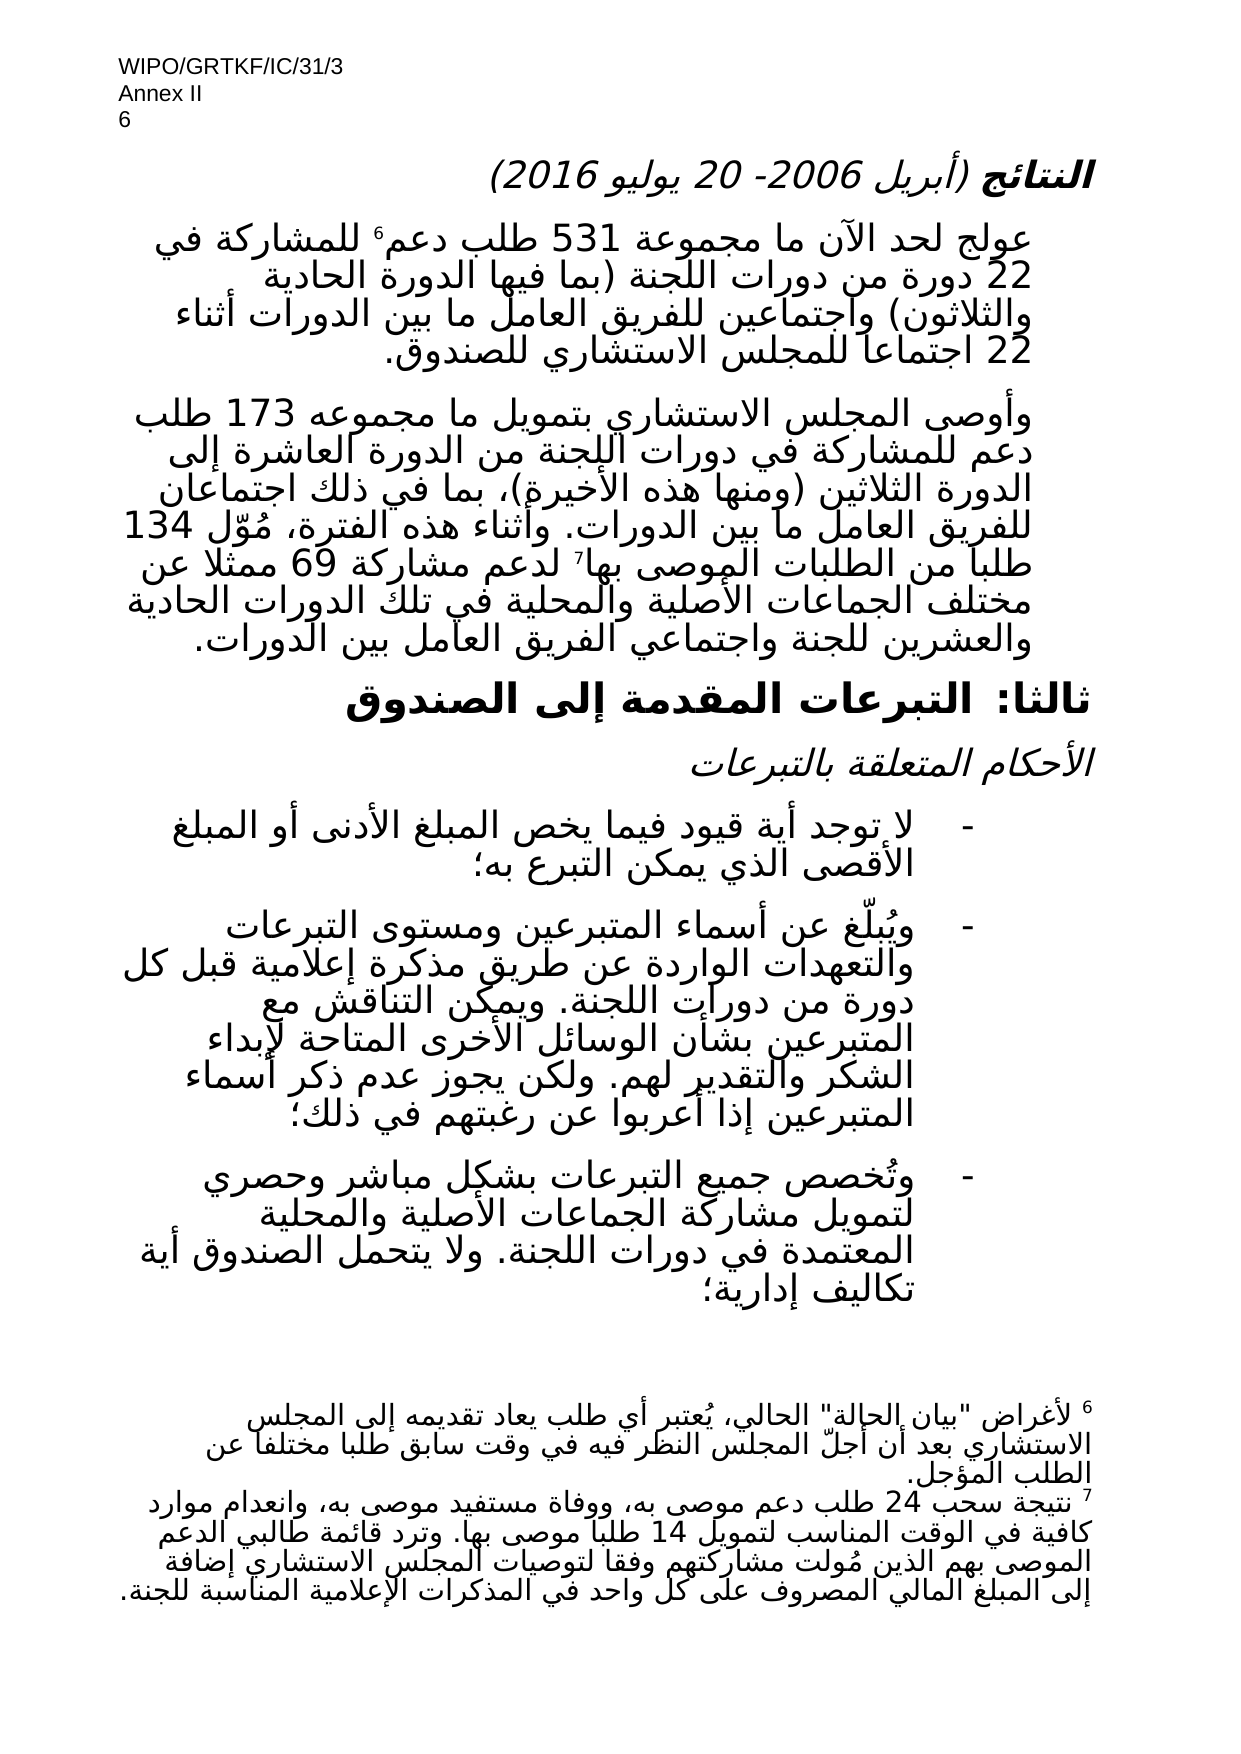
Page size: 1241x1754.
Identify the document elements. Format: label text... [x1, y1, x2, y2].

text ثالثا: التبرعات المقدمة إلى الصندوق [898, 683, 1092, 721]
text - وتُخصص جميع التبرعات بشكل مباشر وحصري لتمويل مشاركة الجماعات الأصلية والمحلية المعتمدة في دورات اللجنة. ولا يتحمل الصندوق أية تكاليف إدارية؛ [118, 1158, 974, 1308]
text ثالثا: التبرعات المقدمة إلى الصندوق [118, 683, 949, 721]
text وأوصى المجلس الاستشاري بتمويل ما مجموعه 173 طلب دعم للمشاركة في دورات اللجنة من الدورة العاشرة إلى الدورة الثلاثين (ومنها هذه الأخيرة)، بما في ذلك اجتماعان للفريق العامل ما بين الدورات. وأثناء هذه الفترة، مُوّل 134 طلبا من الطلبات الموصى بها لدعم مشاركة 69 ممثلا عن مختلف الجماعات الأصلية والمحلية في تلك الدورات الحادية والعشرين للجنة واجتماعي الفريق العامل بين الدورات. [118, 396, 1033, 658]
text - ويُبلّغ عن أسماء المتبرعين ومستوى التبرعات والتعهدات الواردة عن طريق مذكرة إعلامية قبل كل دورة من دورات اللجنة. ويمكن التناقش مع المتبرعين بشأن الوسائل الأخرى المتاحة لإبداء الشكر والتقدير لهم. ولكن يجوز عدم ذكر أسماء المتبرعين إذا أعربوا عن رغبتهم في ذلك؛ [118, 908, 974, 1133]
text الأحكام المتعلقة بالتبرعات [118, 746, 1092, 783]
text - لا توجد أية قيود فيما يخص المبلغ الأدنى أو المبلغ الأقصى الذي يمكن التبرع به؛ [118, 808, 974, 883]
text النتائج (أبريل 2006- 20 يوليو 2016) [118, 158, 1092, 196]
text عولج لحد الآن ما مجموعة 531 طلب دعم للمشاركة في 22 دورة من دورات اللجنة (بما فيها الدورة الحادية والثلاثون) واجتماعين للفريق العامل ما بين الدورات أثناء 22 اجتماعا للمجلس الاستشاري للصندوق. [118, 221, 1033, 371]
